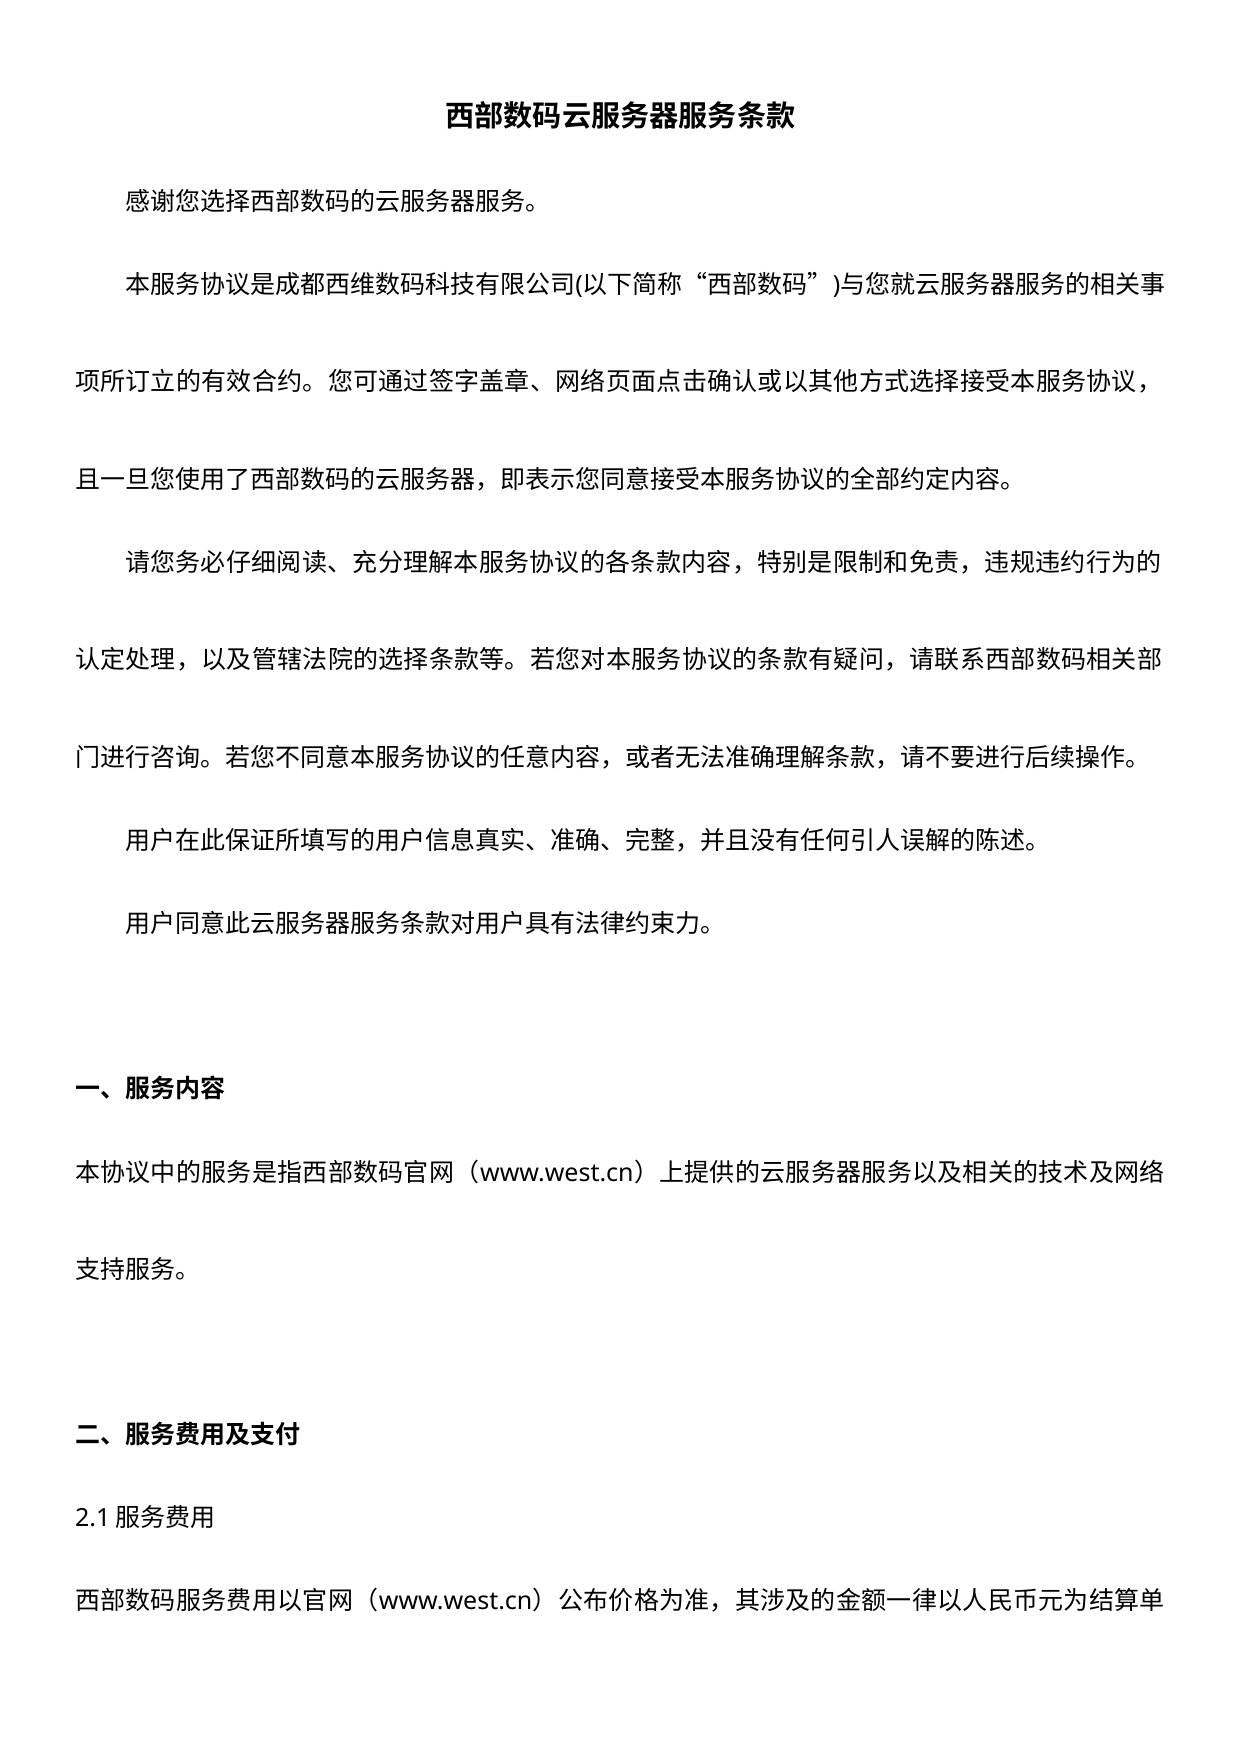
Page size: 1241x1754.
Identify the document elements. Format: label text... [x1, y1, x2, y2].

text 用户在此保证所填写的用户信息真实、准确、完整，并且没有任何引人误解的陈述。 [75, 806, 1165, 871]
text 2.1服务费用 [75, 1483, 1165, 1548]
text 感谢您选择西部数码的云服务器服务。 [75, 167, 1165, 232]
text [75, 1566, 1165, 1631]
text 用户同意此云服务器服务条款对用户具有法律约束力。 [75, 889, 1165, 954]
text 西部数码云服务器服务条款 [75, 81, 1165, 146]
text 一、服务内容 [75, 1054, 1165, 1119]
text 本服务协议是成都西维数码科技有限公司(以下简称“西部数码”)与您就云服务器服务的相关事项所订立的有效合约。您可通过签字盖章、网络页面点击确认或以其他方式选择接受本服务协议，且一旦您使用了西部数码的云服务器，即表示您同意接受本服务协议的全部约定内容。 [75, 250, 1165, 510]
text 请您务必仔细阅读、充分理解本服务协议的各条款内容，特别是限制和免责，违规违约行为的认定处理，以及管辖法院的选择条款等。若您对本服务协议的条款有疑问，请联系西部数码相关部门进行咨询。若您不同意本服务协议的任意内容，或者无法准确理解条款，请不要进行后续操作。 [75, 528, 1165, 788]
text 本协议中的服务是指西部数码官网（www.west.cn）上提供的云服务器服务以及相关的技术及网络支持服务。 [75, 1138, 1165, 1300]
text 二、服务费用及支付 [75, 1400, 1165, 1465]
